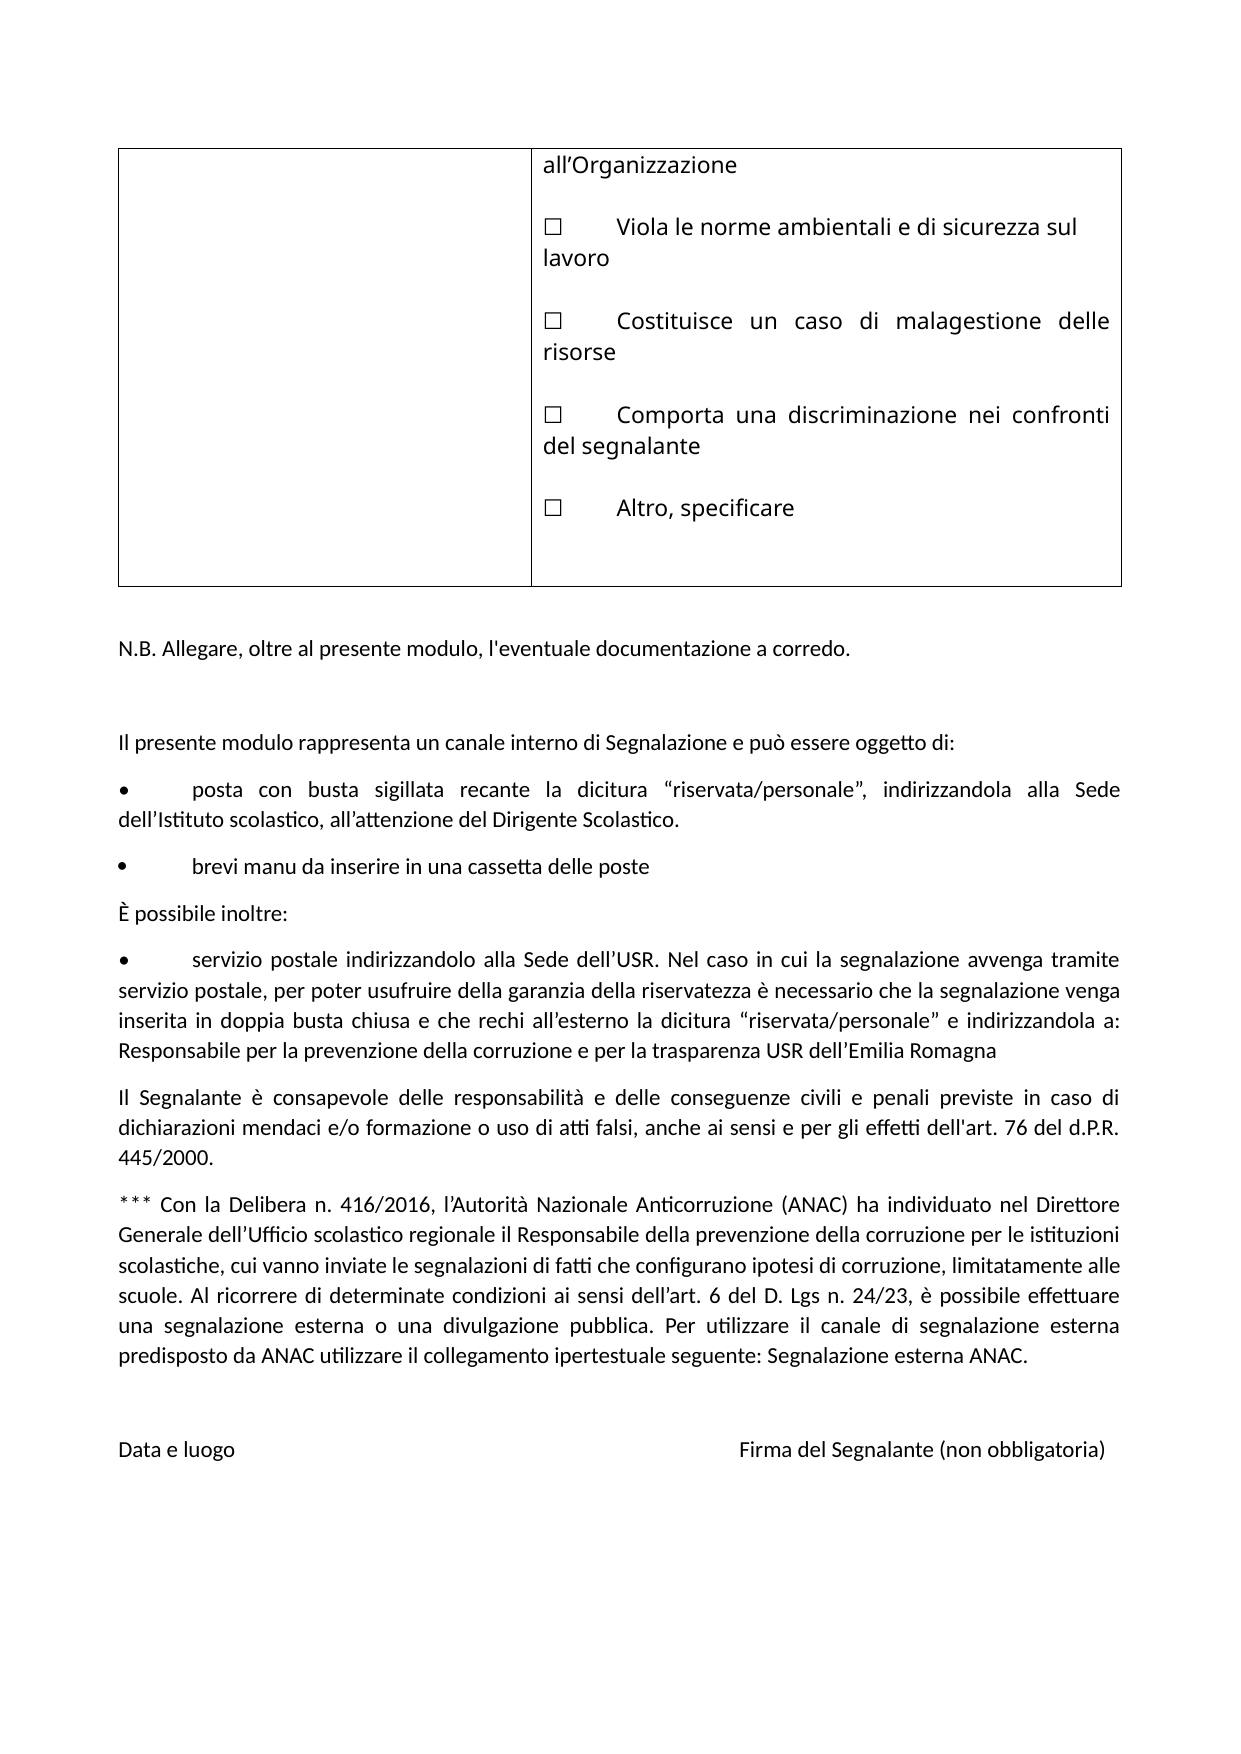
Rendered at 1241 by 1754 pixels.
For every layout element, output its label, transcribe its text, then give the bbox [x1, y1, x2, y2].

list brevi manu da inserire in una cassetta delle poste [118, 852, 1122, 880]
text • posta con busta sigillata recante la dicitura “riservata/personale”, indirizzandola alla Sede dell’Istituto scolastico, all’attenzione del Dirigente Scolastico. [118, 775, 1122, 833]
text Il presente modulo rappresenta un canale interno di Segnalazione e può essere oggetto di: [118, 728, 1122, 756]
text Data e luogo Firma del Segnalante (non obbligatoria) [118, 1435, 1122, 1463]
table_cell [119, 149, 531, 586]
text • servizio postale indirizzandolo alla Sede dell’USR. Nel caso in cui la segnalazione avvenga tramite servizio postale, per poter usufruire della garanzia della riservatezza è necessario che la segnalazione venga inserita in doppia busta chiusa e che rechi all’esterno la dicitura “riservata/personale” e indirizzandola a: Responsabile per la prevenzione della corruzione e per la trasparenza USR dell’Emilia Romagna [118, 946, 1122, 1064]
text È possibile inoltre: [118, 899, 1122, 927]
text *** Con la Delibera n. 416/2016, l’Autorità Nazionale Anticorruzione (ANAC) ha individuato nel Direttore Generale dell’Ufficio scolastico regionale il Responsabile della prevenzione della corruzione per le istituzioni scolastiche, cui vanno inviate le segnalazioni di fatti che configurano ipotesi di corruzione, limitatamente alle scuole. Al ricorrere di determinate condizioni ai sensi dell’art. 6 del D. Lgs n. 24/23, è possibile effettuare una segnalazione esterna o una divulgazione pubblica. Per utilizzare il canale di segnalazione esterna predisposto da ANAC utilizzare il collegamento ipertestuale seguente: Segnalazione esterna ANAC. [118, 1190, 1122, 1369]
text N.B. Allegare, oltre al presente modulo, l'eventuale documentazione a corredo. [118, 634, 1122, 662]
text Il Segnalante è consapevole delle responsabilità e delle conseguenze civili e penali previste in caso di dichiarazioni mendaci e/o formazione o uso di atti falsi, anche ai sensi e per gli effetti dell'art. 76 del d.P.R. 445/2000. [118, 1083, 1122, 1171]
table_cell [532, 149, 1121, 586]
